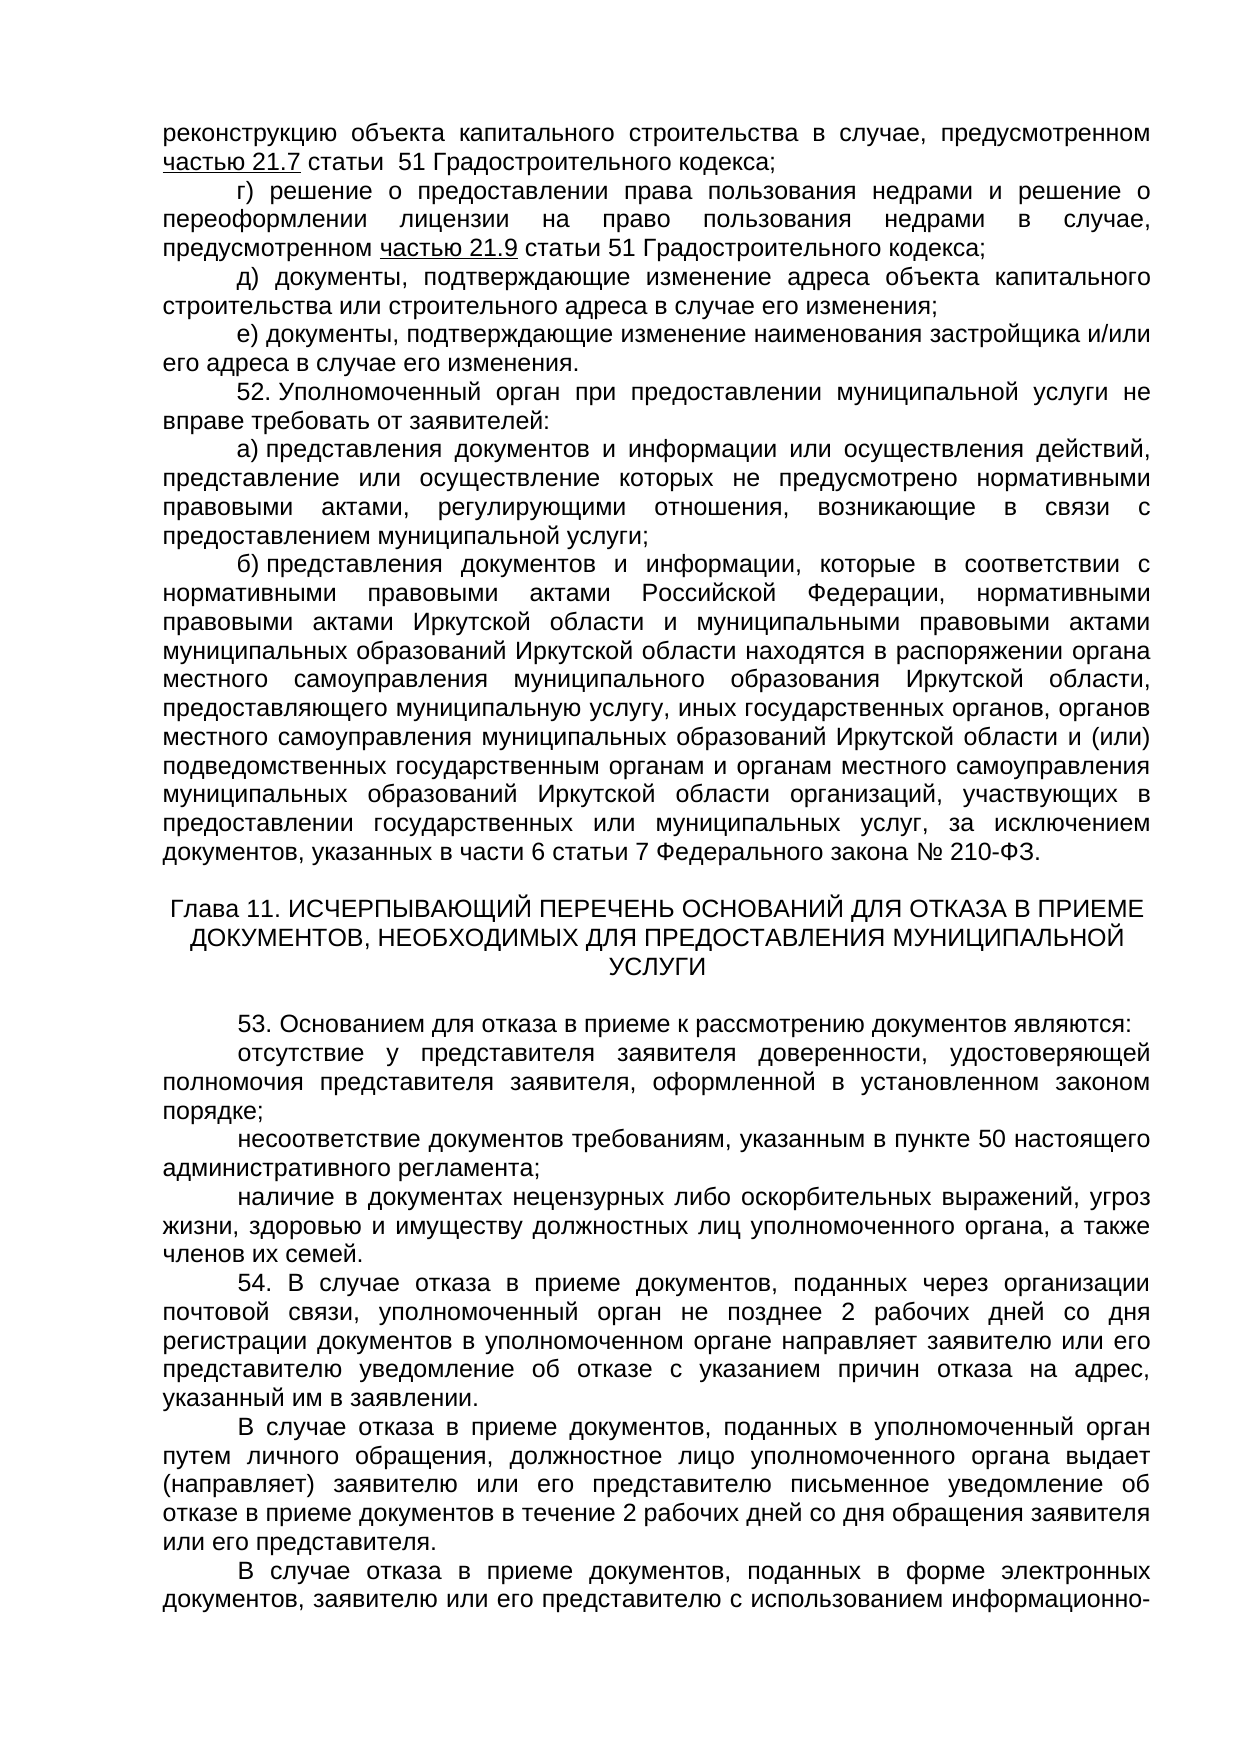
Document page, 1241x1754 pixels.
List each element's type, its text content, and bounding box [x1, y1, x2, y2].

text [162, 1556, 1152, 1613]
text 54. В случае отказа в приеме документов, поданных через организации почтовой связи, уполномоченный орган не позднее 2 рабочих дней со дня регистрации документов в уполномоченном органе направляет заявителю или его представителю уведомление об отказе с указанием причин отказа на адрес, указанный им в заявлении. [162, 1268, 1152, 1412]
text г) решение о предоставлении права пользования недрами и решение о переоформлении лицензии на право пользования недрами в случае, предусмотренном частью 21.9 статьи 51 Градостроительного кодекса; [162, 176, 1152, 262]
text отсутствие у представителя заявителя доверенности, удостоверяющей полномочия представителя заявителя, оформленной в установленном законом порядке; [162, 1038, 1152, 1124]
text наличие в документах нецензурных либо оскорбительных выражений, угроз жизни, здоровью и имуществу должностных лиц уполномоченного органа, а также членов их семей. [162, 1182, 1152, 1268]
text В случае отказа в приеме документов, поданных в уполномоченный орган путем личного обращения, должностное лицо уполномоченного органа выдает (направляет) заявителю или его представителю письменное уведомление об отказе в приеме документов в течение 2 рабочих дней со дня обращения заявителя или его представителя. [162, 1412, 1152, 1556]
text 53. Основанием для отказа в приеме к рассмотрению документов являются: [162, 1009, 1152, 1038]
text д) документы, подтверждающие изменение адреса объекта капитального строительства или строительного адреса в случае его изменения; [162, 262, 1152, 319]
text б) представления документов и информации, которые в соответствии с нормативными правовыми актами Российской Федерации, нормативными правовыми актами Иркутской области и муниципальными правовыми актами муниципальных образований Иркутской области находятся в распоряжении органа местного самоуправления муниципального образования Иркутской области, предоставляющего муниципальную услугу, иных государственных органов, органов местного самоуправления муниципальных образований Иркутской области и (или) подведомственных государственным органам и органам местного самоуправления муниципальных образований Иркутской области организаций, участвующих в предоставлении государственных или муниципальных услуг, за исключением документов, указанных в части 6 статьи 7 Федерального закона № 210-ФЗ. [162, 549, 1152, 866]
text Глава 11. ИСЧЕРПЫВАЮЩИЙ ПЕРЕЧЕНЬ ОСНОВАНИЙ ДЛЯ ОТКАЗА В ПРИЕМЕ ДОКУМЕНТОВ, НЕОБХОДИМЫХ ДЛЯ ПРЕДОСТАВЛЕНИЯ МУНИЦИПАЛЬНОЙ УСЛУГИ [162, 894, 1152, 981]
text 52. Уполномоченный орган при предоставлении муниципальной услуги не вправе требовать от заявителей: [162, 377, 1152, 434]
text е) документы, подтверждающие изменение наименования застройщика и/или его адреса в случае его изменения. [162, 319, 1152, 377]
text а) представления документов и информации или осуществления действий, представление или осуществление которых не предусмотрено нормативными правовыми актами, регулирующими отношения, возникающие в связи с предоставлением муниципальной услуги; [162, 434, 1152, 549]
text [162, 118, 1152, 176]
text несоответствие документов требованиям, указанным в пункте 50 настоящего административного регламента; [162, 1124, 1152, 1182]
